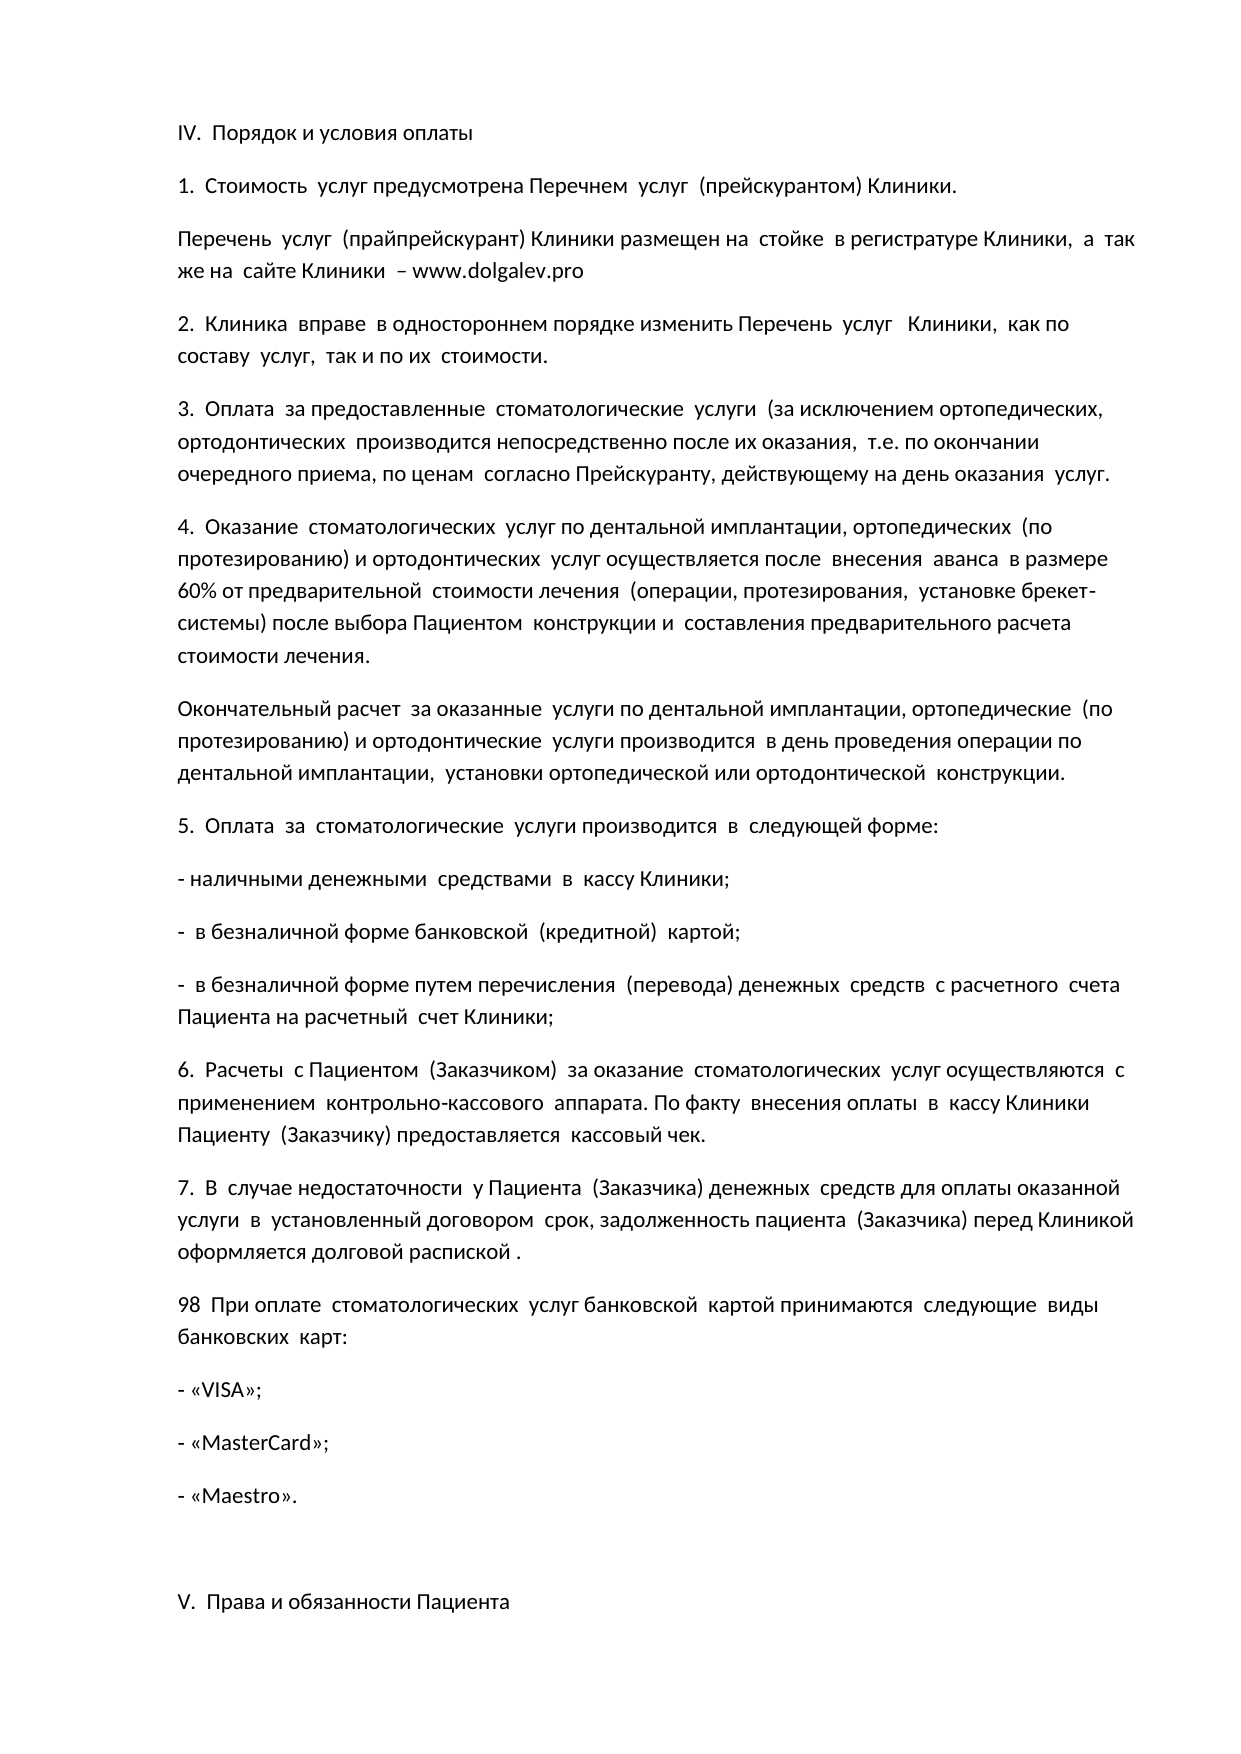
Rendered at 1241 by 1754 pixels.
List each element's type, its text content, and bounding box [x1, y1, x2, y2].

text Окончательный расчет за оказанные услуги по дентальной имплантации, ортопедические (по протезированию) и ортодонтические услуги производится в день проведения операции по дентальной имплантации, установки ортопедической или ортодонтической конструкции. [177, 694, 1152, 786]
text ‐ в безналичной форме банковской (кредитной) картой; [177, 917, 1152, 945]
text ‐ «MasterCard»; [177, 1428, 1152, 1456]
text Перечень услуг (прайпрейскурант) Клиники размещен на стойке в регистратуре Клиники, а так же на сайте Клиники – www.dolgalev.pro [177, 224, 1152, 284]
text V. Права и обязанности Пациента [177, 1587, 1152, 1616]
text 7. В случае недостаточности у Пациента (Заказчика) денежных средств для оплаты оказанной услуги в установленный договором срок, задолженность пациента (Заказчика) перед Клиникой оформляется долговой распиской . [177, 1173, 1152, 1265]
text ‐ «VISA»; [177, 1375, 1152, 1403]
text 4. Оказание стоматологических услуг по дентальной имплантации, ортопедических (по протезированию) и ортодонтических услуг осуществляется после внесения аванса в размере 60% от предварительной стоимости лечения (операции, протезирования, установке брекет‐системы) после выбора Пациентом конструкции и составления предварительного расчета стоимости лечения. [177, 512, 1152, 669]
text 1. Стоимость услуг предусмотрена Перечнем услуг (прейскурантом) Клиники. [177, 171, 1152, 199]
text ‐ «Maestro». [177, 1481, 1152, 1509]
text IV. Порядок и условия оплаты [177, 118, 1152, 146]
text 5. Оплата за стоматологические услуги производится в следующей форме: [177, 811, 1152, 839]
text 6. Расчеты с Пациентом (Заказчиком) за оказание стоматологических услуг осуществляются с применением контрольно‐кассового аппарата. По факту внесения оплаты в кассу Клиники Пациенту (Заказчику) предоставляется кассовый чек. [177, 1055, 1152, 1148]
text 98 При оплате стоматологических услуг банковской картой принимаются следующие виды банковских карт: [177, 1290, 1152, 1350]
text ‐ наличными денежными средствами в кассу Клиники; [177, 864, 1152, 892]
text ‐ в безналичной форме путем перечисления (перевода) денежных средств с расчетного счета Пациента на расчетный счет Клиники; [177, 970, 1152, 1030]
text 2. Клиника вправе в одностороннем порядке изменить Перечень услуг Клиники, как по составу услуг, так и по их стоимости. [177, 309, 1152, 369]
text 3. Оплата за предоставленные стоматологические услуги (за исключением ортопедических, ортодонтических производится непосредственно после их оказания, т.е. по окончании очередного приема, по ценам согласно Прейскуранту, действующему на день оказания услуг. [177, 394, 1152, 487]
